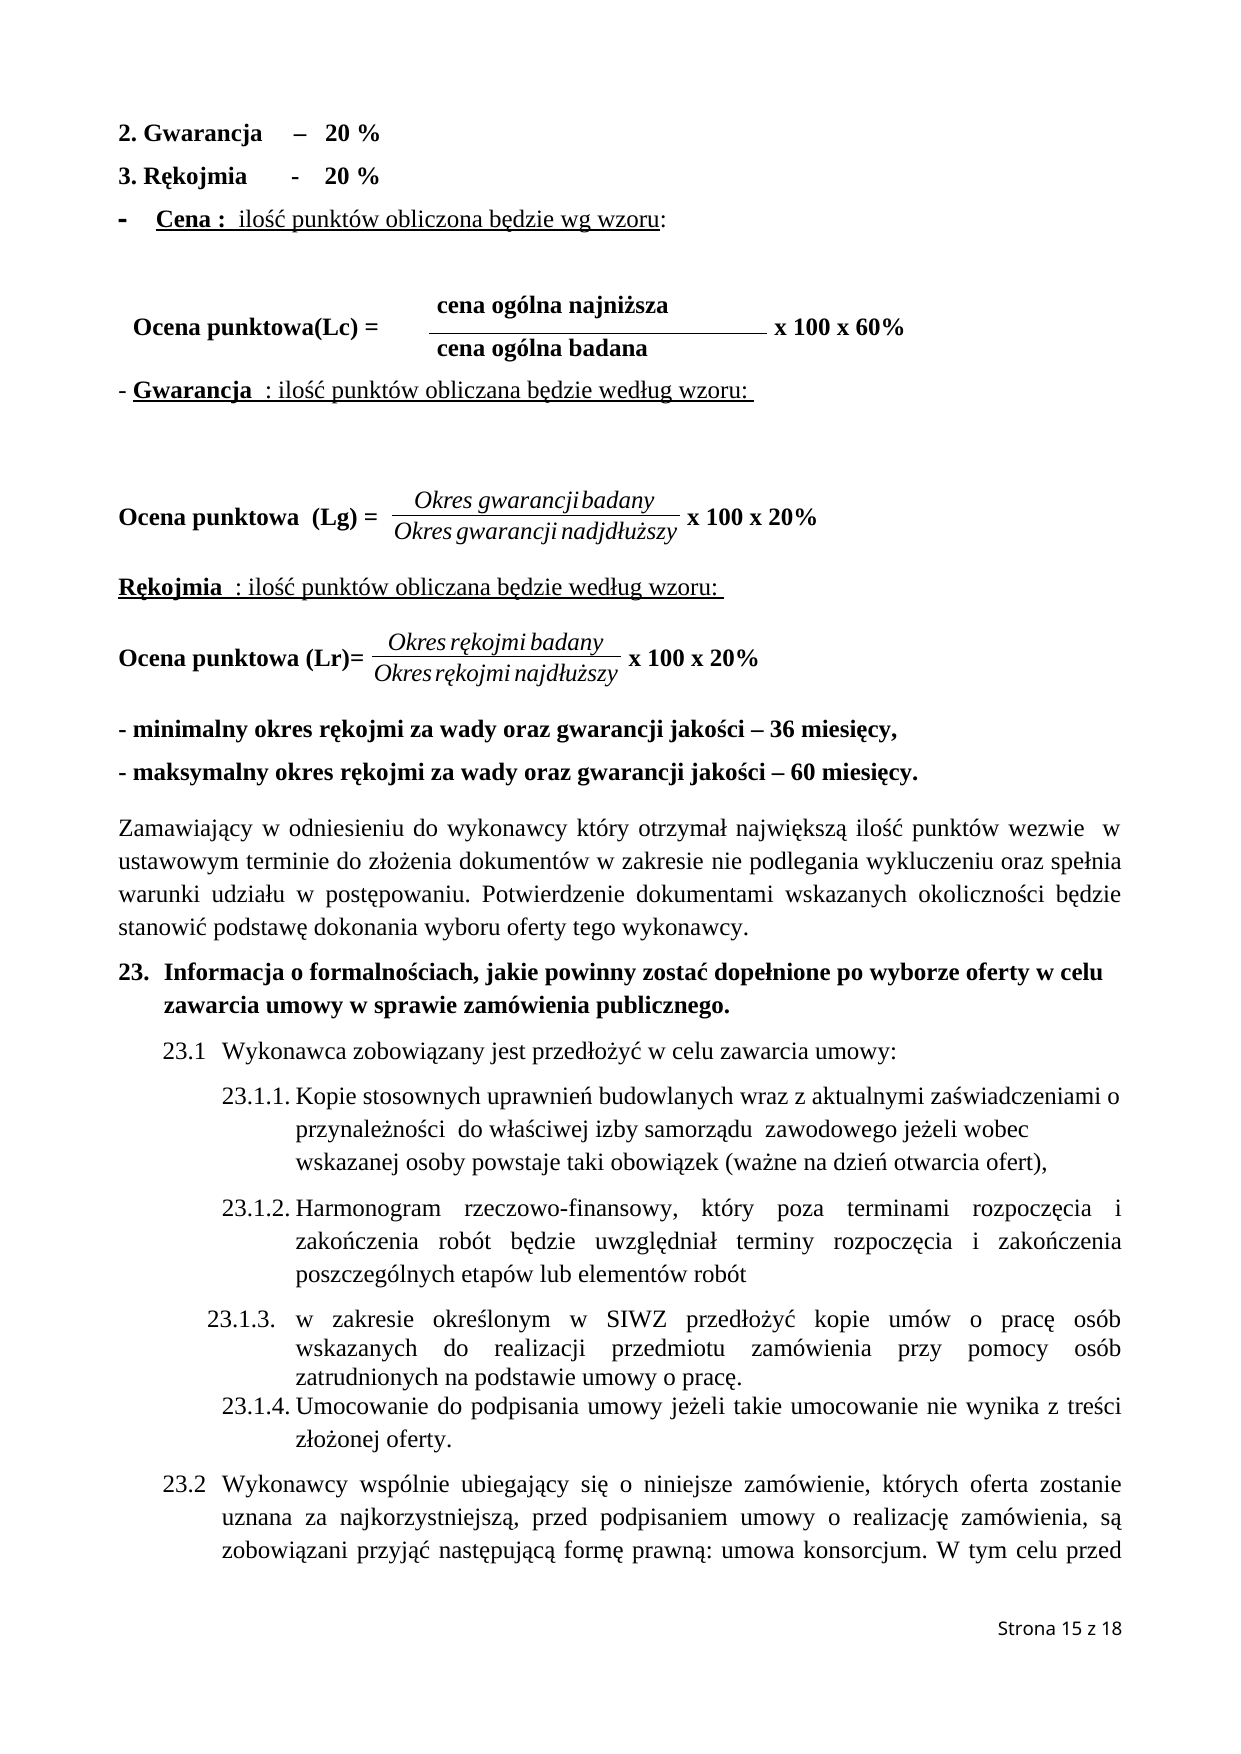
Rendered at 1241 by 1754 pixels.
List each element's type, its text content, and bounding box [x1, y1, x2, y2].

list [162, 1469, 1122, 1564]
list Umocowanie do podpisania umowy jeżeli takie umocowanie nie wynika z treści złożonej oferty. [222, 1391, 1122, 1452]
text - minimalny okres rękojmi za wady oraz gwarancji jakości – 36 miesięcy, [118, 714, 1122, 743]
list Cena : ilość punktów obliczona będzie wg wzoru: [118, 204, 1122, 233]
list Kopie stosownych uprawnień budowlanych wraz z aktualnymi zaświadczeniami o przynależności do właściwej izby samorządu zawodowego jeżeli wobec wskazanej osoby powstaje taki obowiązek (ważne na dzień otwarcia ofert), [222, 1081, 1122, 1176]
table_cell cena ogólna badana [429, 334, 767, 375]
table_header Ocena punktowa(Lc) = [125, 291, 429, 375]
text Ocena punktowa (Lr)= x 100 x 20% [118, 628, 1122, 687]
text Ocena punktowa (Lg) = x 100 x 20% [118, 487, 1122, 546]
text - Gwarancja : ilość punktów obliczana będzie według wzoru: [118, 375, 1122, 404]
list Wykonawca zobowiązany jest przedłożyć w celu zawarcia umowy: [162, 1036, 1122, 1064]
text Rękojmia : ilość punktów obliczana będzie według wzoru: [118, 572, 1122, 601]
list Harmonogram rzeczowo-finansowy, który poza terminami rozpoczęcia i zakończenia robót będzie uwzględniał terminy rozpoczęcia i zakończenia poszczególnych etapów lub elementów robót [222, 1193, 1122, 1288]
list w zakresie określonym w SIWZ przedłożyć kopie umów o pracę osób wskazanych do realizacji przedmiotu zamówienia przy pomocy osób zatrudnionych na podstawie umowy o pracę. [207, 1304, 1122, 1391]
text 3. Rękojmia - 20 % [118, 161, 1122, 190]
table_header x 100 x 60% [767, 291, 937, 375]
table_header cena ogólna najniższa [429, 291, 767, 332]
list Informacja o formalnościach, jakie powinny zostać dopełnione po wyborze oferty w celu zawarcia umowy w sprawie zamówienia publicznego. [118, 957, 1122, 1019]
text 2. Gwarancja – 20 % [118, 118, 1122, 147]
text Zamawiający w odniesieniu do wykonawcy który otrzymał największą ilość punktów wezwie w ustawowym terminie do złożenia dokumentów w zakresie nie podlegania wykluczeniu oraz spełnia warunki udziału w postępowaniu. Potwierdzenie dokumentami wskazanych okoliczności będzie stanowić podstawę dokonania wyboru oferty tego wykonawcy. [118, 813, 1122, 941]
text - maksymalny okres rękojmi za wady oraz gwarancji jakości – 60 miesięcy. [118, 757, 1122, 786]
